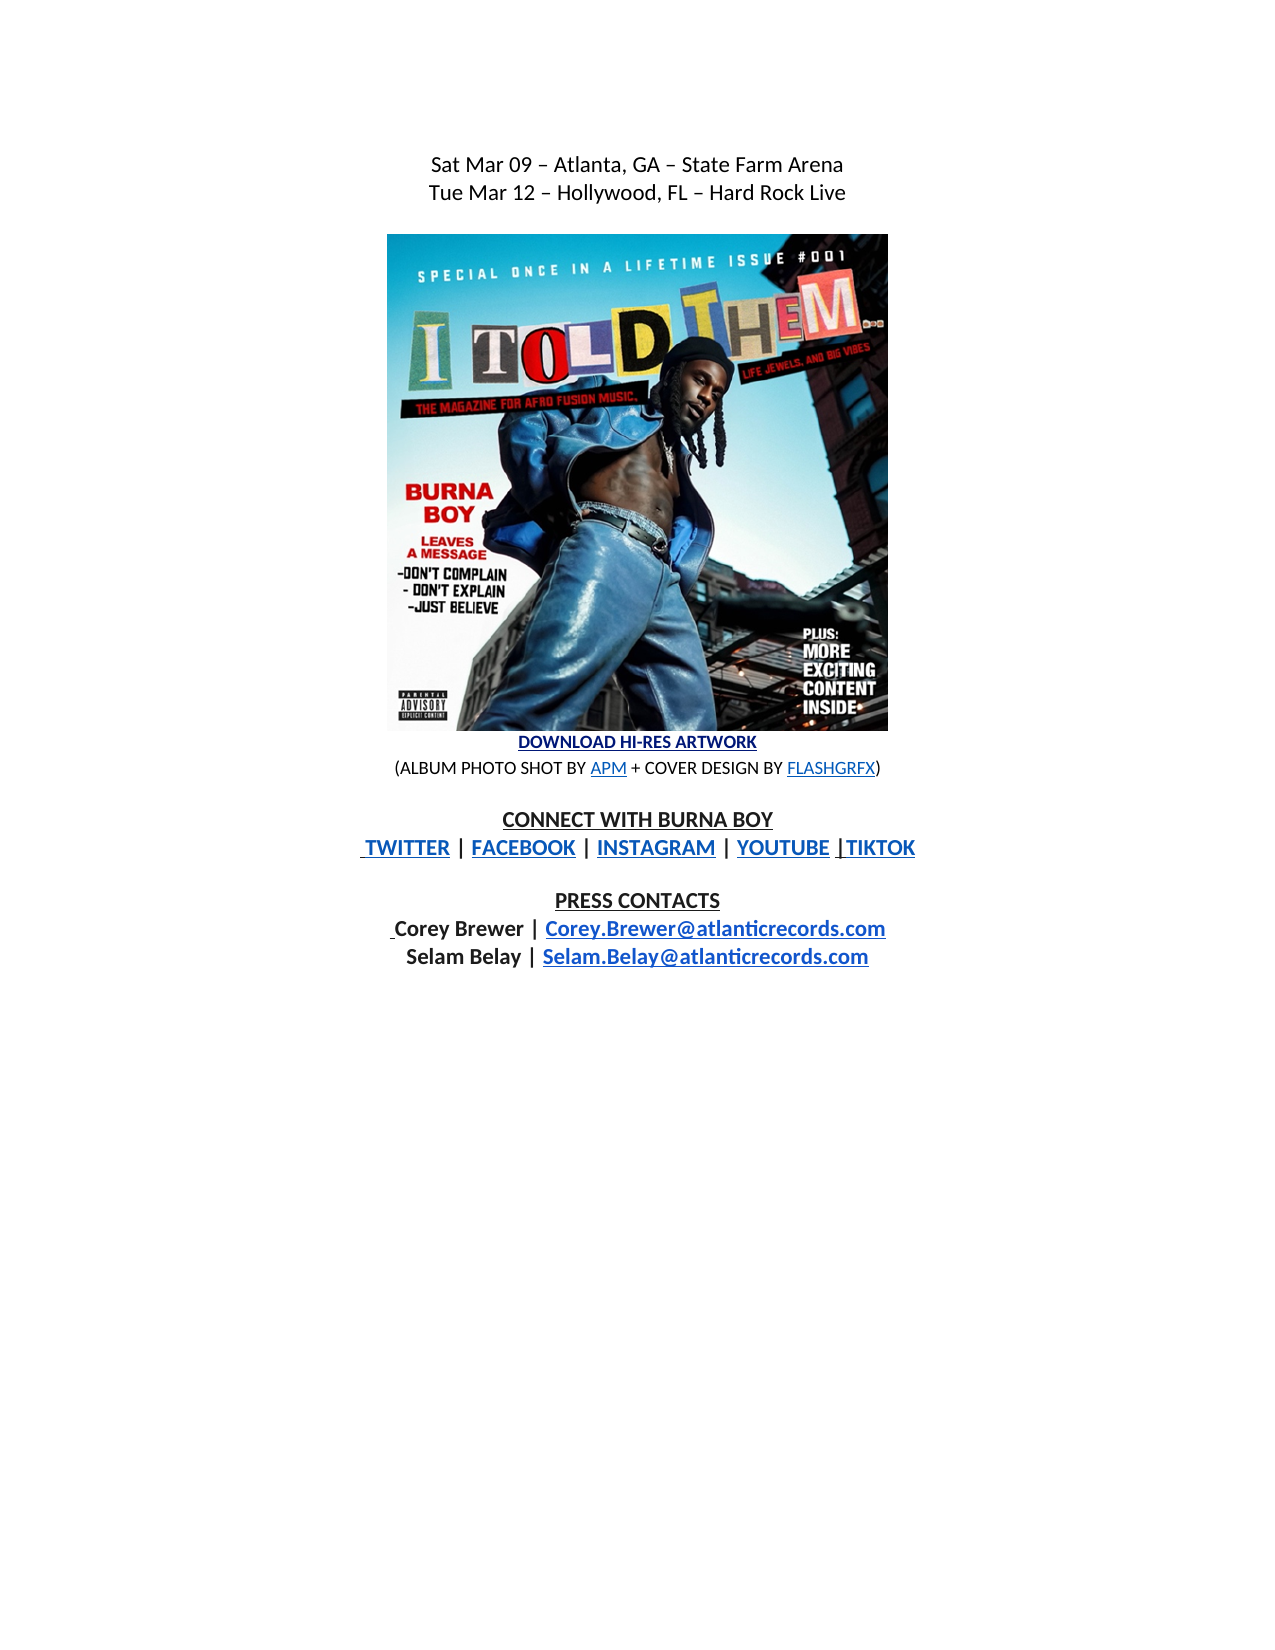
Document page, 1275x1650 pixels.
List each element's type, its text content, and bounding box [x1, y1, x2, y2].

picture [387, 234, 888, 731]
text Tue Mar 12 – Hollywood, FL – Hard Rock Live [150, 178, 1125, 206]
text CONNECT WITH BURNA BOY TWITTER | FACEBOOK | INSTAGRAM | YOUTUBE |TIKTOK [150, 805, 1125, 861]
text PRESS CONTACTS Corey Brewer | Corey.Brewer@atlanticrecords.com Selam Belay | Selam.Belay@atlanticrecords.com [150, 886, 1125, 970]
text Sat Mar 09 – Atlanta, GA – State Farm Arena [150, 150, 1125, 178]
